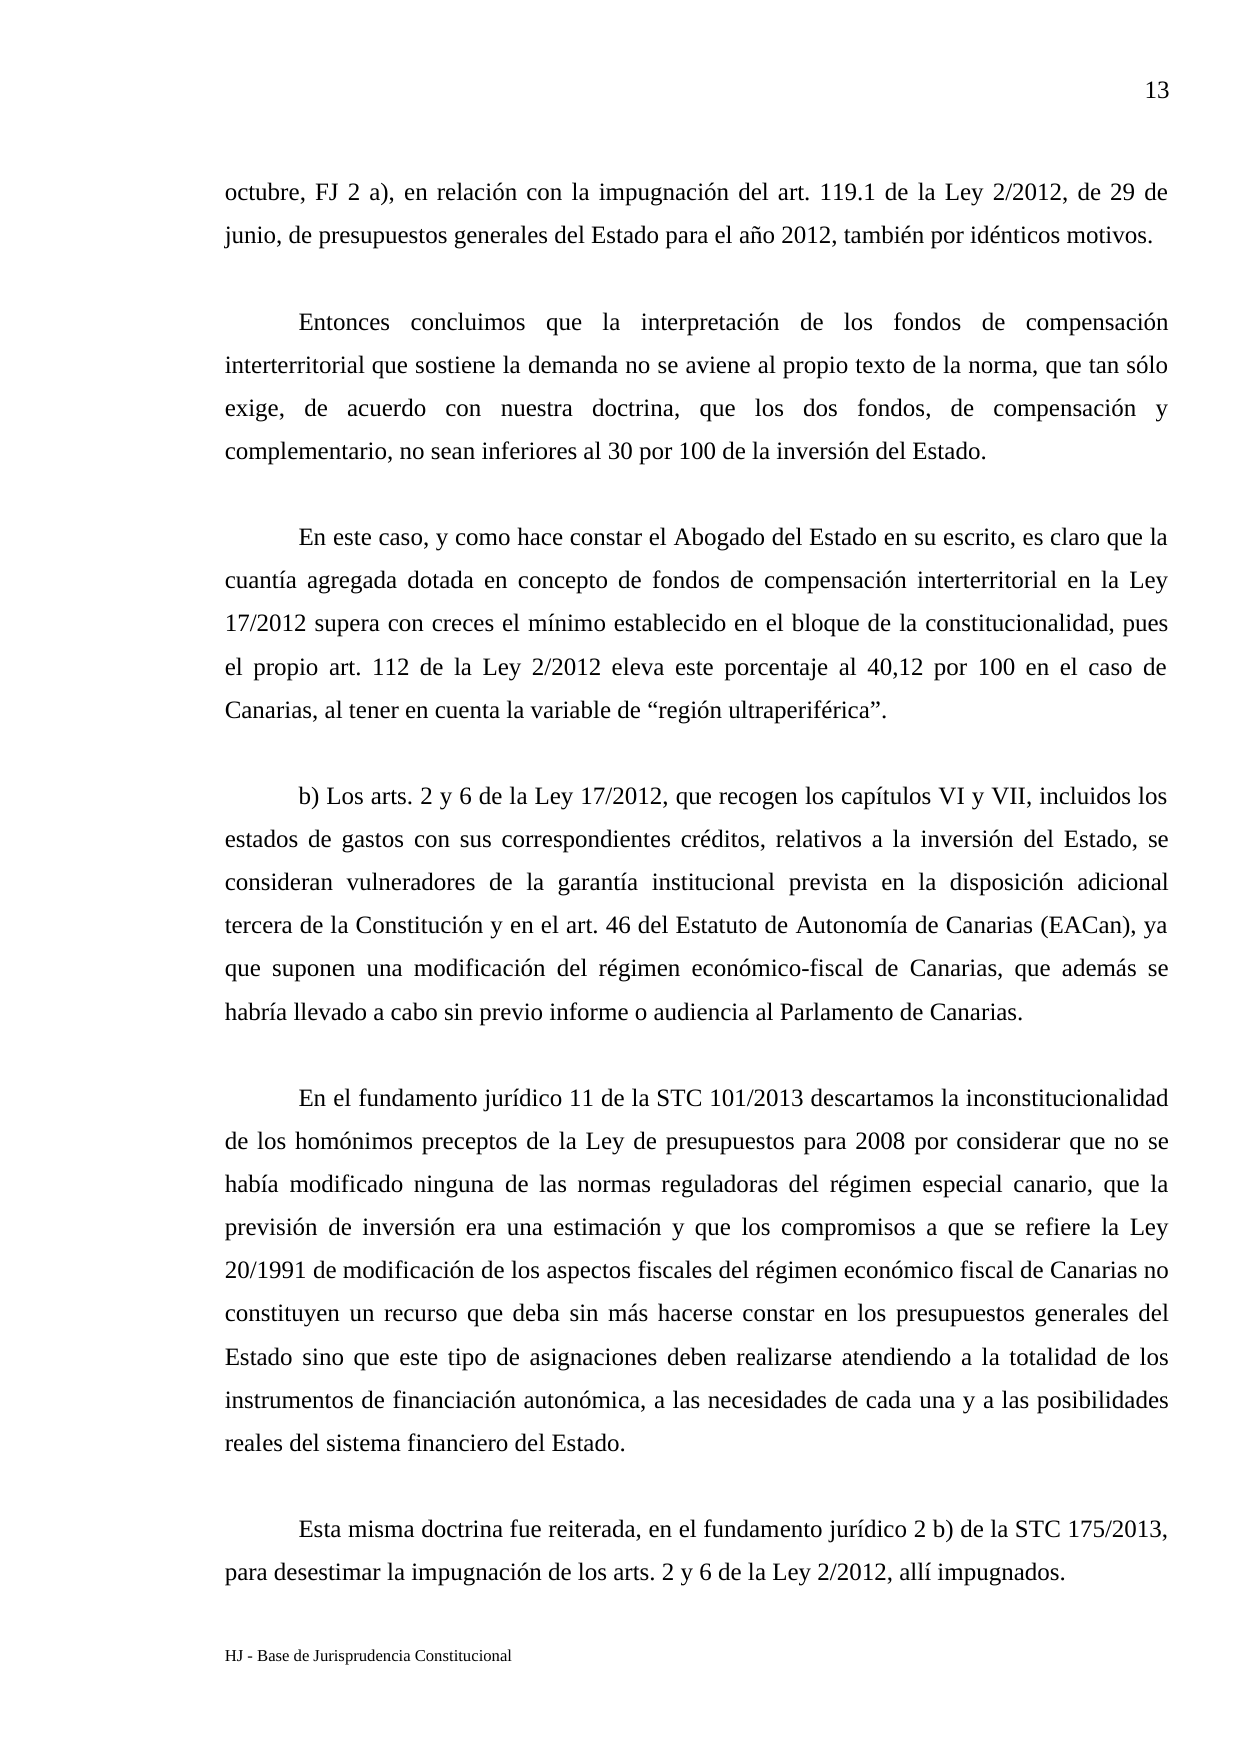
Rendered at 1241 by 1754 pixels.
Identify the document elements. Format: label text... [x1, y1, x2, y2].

text En el fundamento jurídico 11 de la STC 101/2013 descartamos la inconstitucionalidad de los homónimos preceptos de la Ley de presupuestos para 2008 por considerar que no se había modificado ninguna de las normas reguladoras del régimen especial canario, que la previsión de inversión era una estimación y que los compromisos a que se refiere la Ley 20/1991 de modificación de los aspectos fiscales del régimen económico fiscal de Canarias no constituyen un recurso que deba sin más hacerse constar en los presupuestos generales del Estado sino que este tipo de asignaciones deben realizarse atendiendo a la totalidad de los instrumentos de financiación autonómica, a las necesidades de cada una y a las posibilidades reales del sistema financiero del Estado. [224, 1083, 1169, 1457]
text Esta misma doctrina fue reiterada, en el fundamento jurídico 2 b) de la STC 175/2013, para desestimar la impugnación de los arts. 2 y 6 de la Ley 2/2012, allí impugnados. [224, 1514, 1169, 1586]
text b) Los arts. 2 y 6 de la Ley 17/2012, que recogen los capítulos VI y VII, incluidos los estados de gastos con sus correspondientes créditos, relativos a la inversión del Estado, se consideran vulneradores de la garantía institucional prevista en la disposición adicional tercera de la Constitución y en el art. 46 del Estatuto de Autonomía de Canarias (EACan), ya que suponen una modificación del régimen económico-fiscal de Canarias, que además se habría llevado a cabo sin previo informe o audiencia al Parlamento de Canarias. [224, 781, 1169, 1025]
text Entonces concluimos que la interpretación de los fondos de compensación interterritorial que sostiene la demanda no se aviene al propio texto de la norma, que tan sólo exige, de acuerdo con nuestra doctrina, que los dos fondos, de compensación y complementario, no sean inferiores al 30 por 100 de la inversión del Estado. [224, 307, 1169, 465]
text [224, 177, 1169, 249]
text En este caso, y como hace constar el Abogado del Estado en su escrito, es claro que la cuantía agregada dotada en concepto de fondos de compensación interterritorial en la Ley 17/2012 supera con creces el mínimo establecido en el bloque de la constitucionalidad, pues el propio art. 112 de la Ley 2/2012 eleva este porcentaje al 40,12 por 100 en el caso de Canarias, al tener en cuenta la variable de “región ultraperiférica”. [224, 522, 1169, 723]
